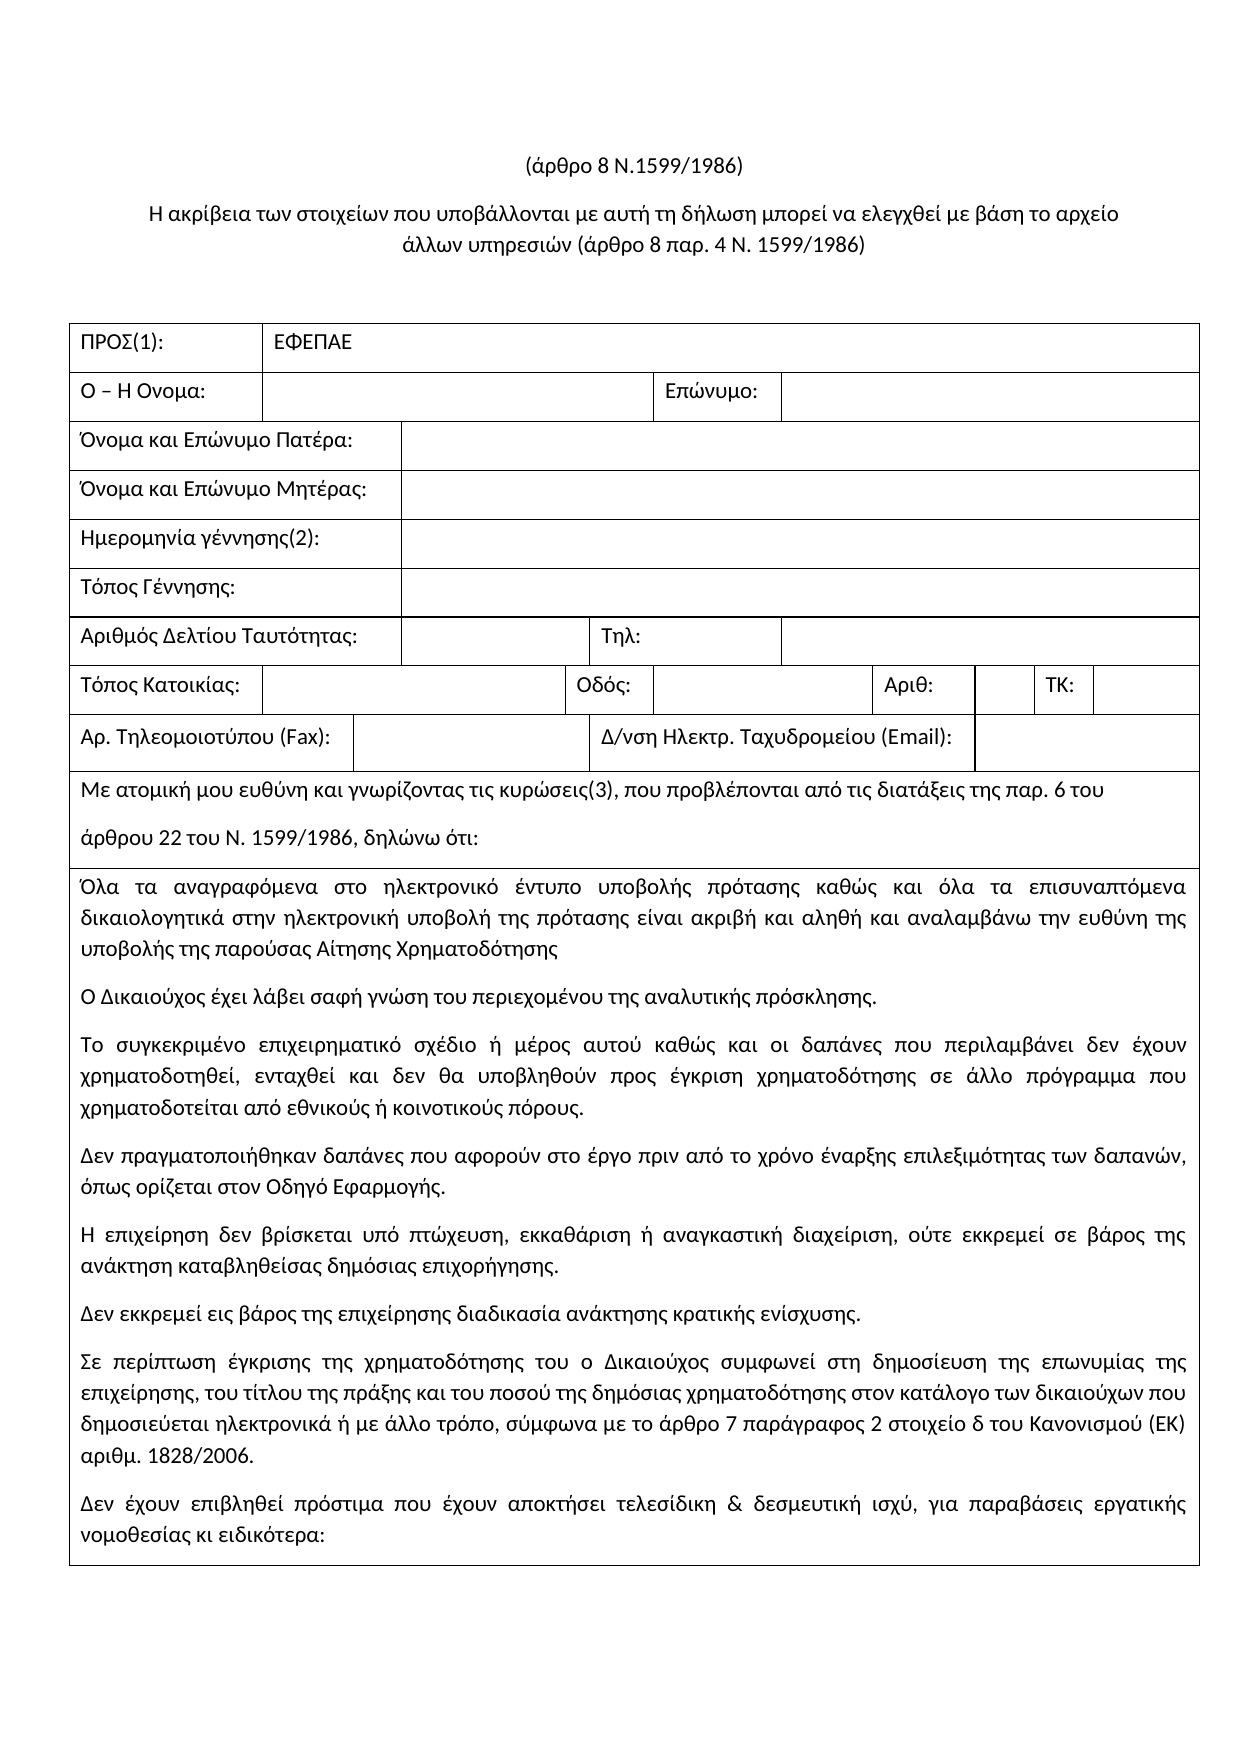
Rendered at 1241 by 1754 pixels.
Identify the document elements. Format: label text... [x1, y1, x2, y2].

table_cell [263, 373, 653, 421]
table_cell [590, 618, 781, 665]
text Η ακρίβεια των στοιχείων που υποβάλλονται με αυτή τη δήλωση μπορεί να ελεγχθεί με βάση το αρχείο άλλων υπηρεσιών (άρθρο 8 παρ. 4 Ν. 1599/1986) [131, 196, 1137, 258]
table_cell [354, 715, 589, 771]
text (άρθρο 8 Ν.1599/1986) [131, 148, 1137, 179]
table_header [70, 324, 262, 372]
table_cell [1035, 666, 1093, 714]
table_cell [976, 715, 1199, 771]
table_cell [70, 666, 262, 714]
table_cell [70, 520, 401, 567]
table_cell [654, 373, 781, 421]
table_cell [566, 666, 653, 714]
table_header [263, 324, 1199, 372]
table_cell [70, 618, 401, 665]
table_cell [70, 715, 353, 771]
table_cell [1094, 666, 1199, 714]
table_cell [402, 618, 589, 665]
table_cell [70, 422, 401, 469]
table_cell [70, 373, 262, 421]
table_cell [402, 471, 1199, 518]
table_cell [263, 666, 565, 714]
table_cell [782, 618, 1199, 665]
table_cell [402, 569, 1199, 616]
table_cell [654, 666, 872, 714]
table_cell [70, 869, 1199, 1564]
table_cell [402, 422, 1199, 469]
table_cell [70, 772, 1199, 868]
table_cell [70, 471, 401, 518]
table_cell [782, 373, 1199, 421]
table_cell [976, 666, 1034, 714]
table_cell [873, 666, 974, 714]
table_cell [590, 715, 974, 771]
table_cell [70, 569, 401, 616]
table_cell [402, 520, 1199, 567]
